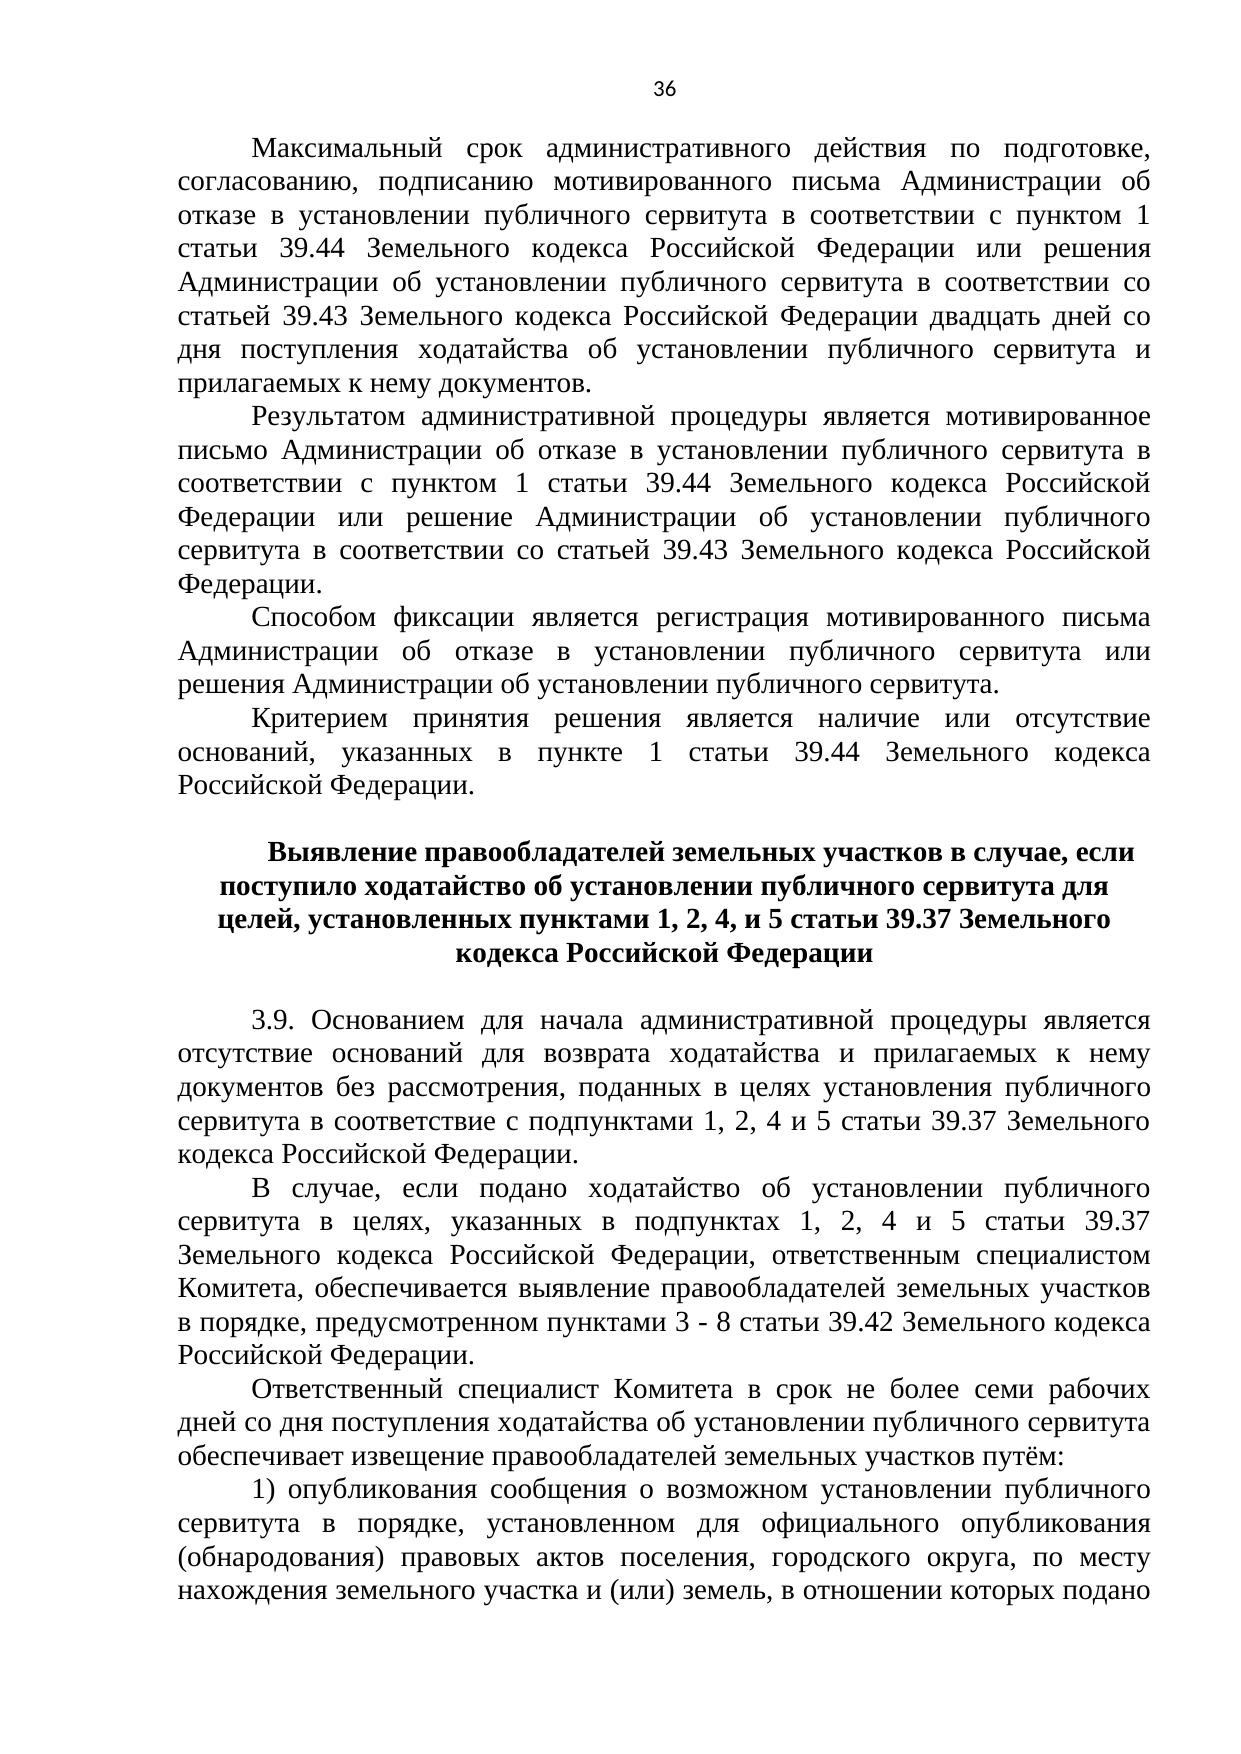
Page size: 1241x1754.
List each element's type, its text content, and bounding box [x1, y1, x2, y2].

text Результатом административной процедуры является мотивированное письмо Администрации об отказе в установлении публичного сервитута в соответствии с пунктом 1 статьи 39.44 Земельного кодекса Российской Федерации или решение Администрации об установлении публичного сервитута в соответствии со статьей 39.43 Земельного кодекса Российской Федерации. [177, 398, 1152, 599]
text Выявление правообладателей земельных участков в случае, если поступило ходатайство об установлении публичного сервитута для целей, установленных пунктами 1, 2, 4, и 5 статьи 39.37 Земельного кодекса Российской Федерации [177, 834, 1152, 968]
text Ответственный специалист Комитета в срок не более семи рабочих дней со дня поступления ходатайства об установлении публичного сервитута обеспечивает извещение правообладателей земельных участков путём: [177, 1371, 1152, 1472]
text В случае, если подано ходатайство об установлении публичного сервитута в целях, указанных в подпунктах 1, 2, 4 и 5 статьи 39.37 Земельного кодекса Российской Федерации, ответственным специалистом Комитета, обеспечивается выявление правообладателей земельных участков в порядке, предусмотренном пунктами 3 - 8 статьи 39.42 Земельного кодекса Российской Федерации. [177, 1170, 1152, 1371]
text 3.9. Основанием для начала административной процедуры является отсутствие оснований для возврата ходатайства и прилагаемых к нему документов без рассмотрения, поданных в целях установления публичного сервитута в соответствие с подпунктами 1, 2, 4 и 5 статьи 39.37 Земельного кодекса Российской Федерации. [177, 1002, 1152, 1170]
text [177, 1472, 1152, 1606]
text Критерием принятия решения является наличие или отсутствие оснований, указанных в пункте 1 статьи 39.44 Земельного кодекса Российской Федерации. [177, 700, 1152, 801]
text Максимальный срок административного действия по подготовке, согласованию, подписанию мотивированного письма Администрации об отказе в установлении публичного сервитута в соответствии с пунктом 1 статьи 39.44 Земельного кодекса Российской Федерации или решения Администрации об установлении публичного сервитута в соответствии со статьей 39.43 Земельного кодекса Российской Федерации двадцать дней со дня поступления ходатайства об установлении публичного сервитута и прилагаемых к нему документов. [177, 130, 1152, 398]
text Способом фиксации является регистрация мотивированного письма Администрации об отказе в установлении публичного сервитута или решения Администрации об установлении публичного сервитута. [177, 599, 1152, 700]
